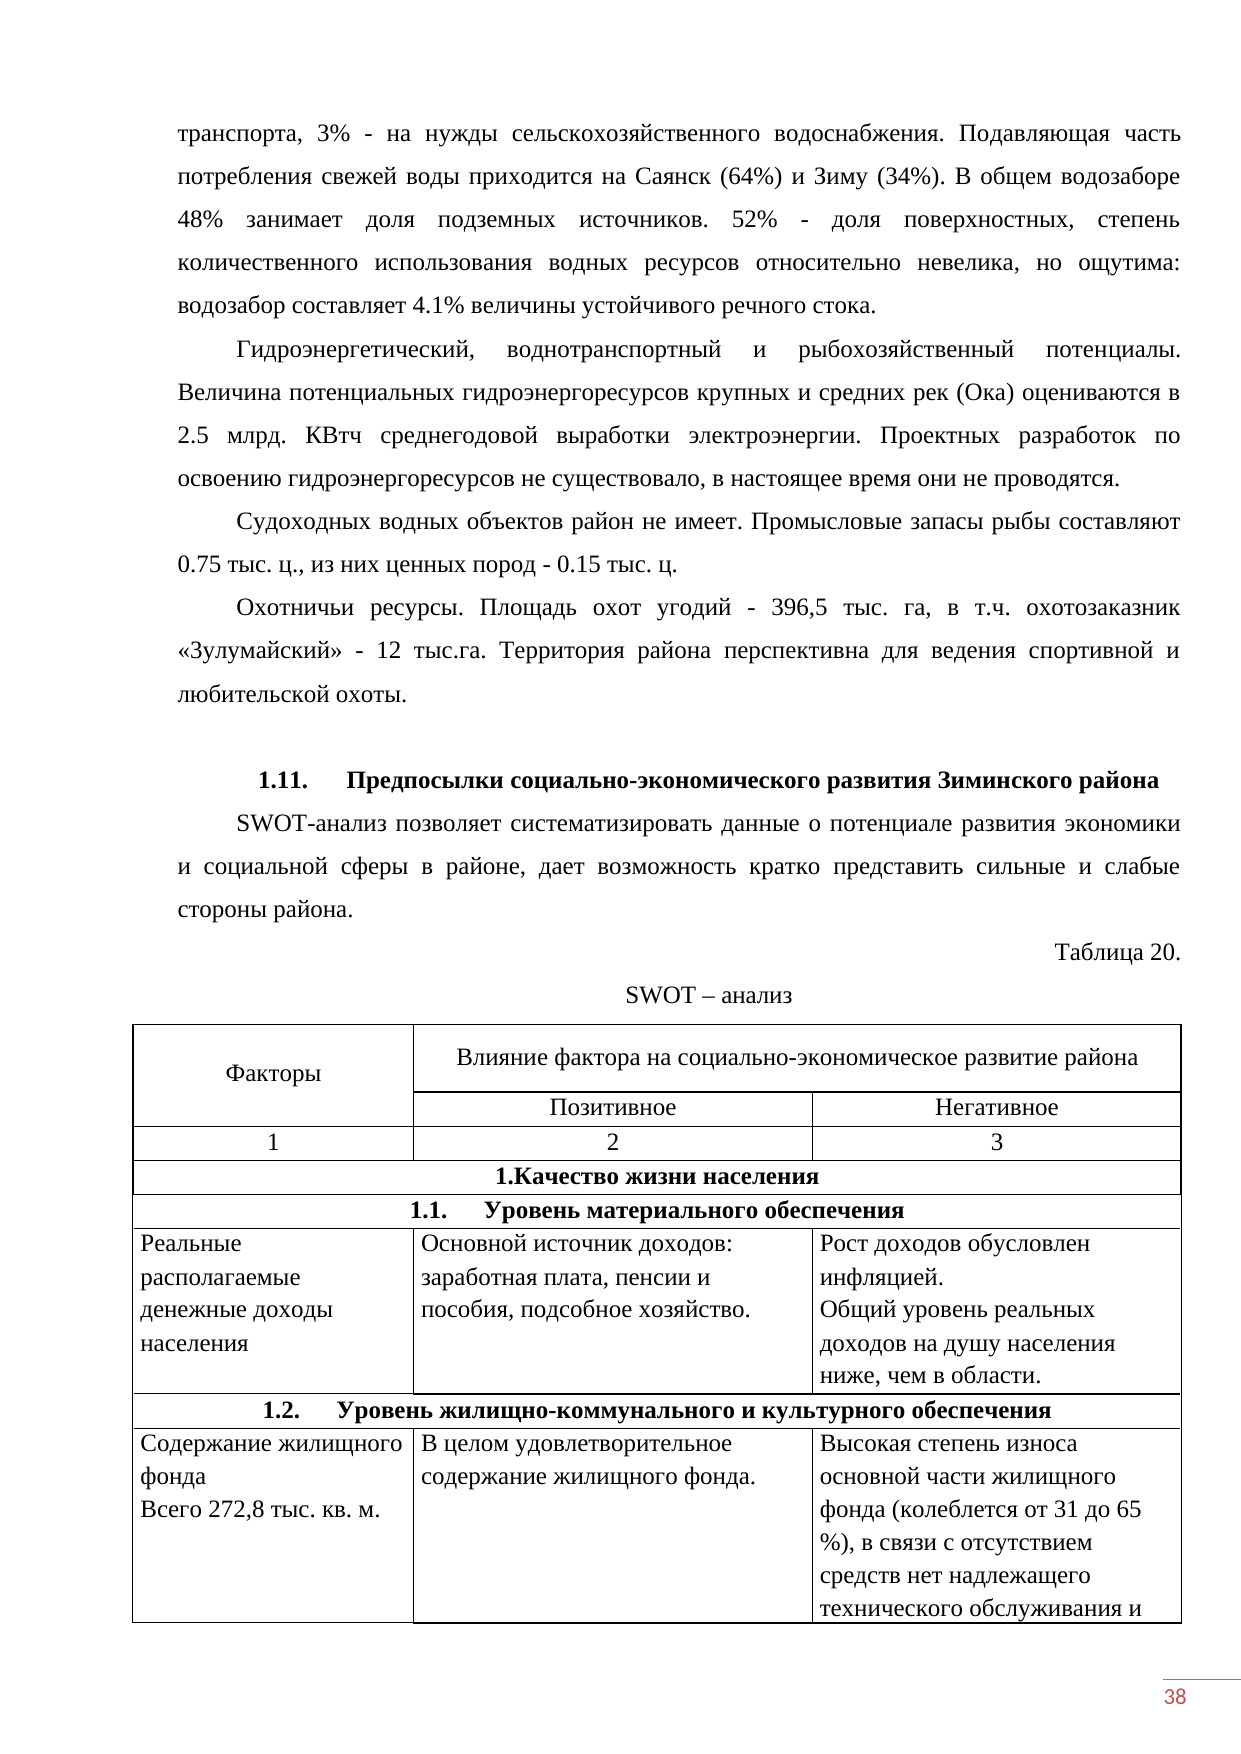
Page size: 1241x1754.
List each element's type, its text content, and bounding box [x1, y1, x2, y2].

table_cell 2 [414, 1127, 812, 1160]
table_cell 1.Качество жизни населения [134, 1161, 1180, 1194]
table_cell Уровень материального обеспечения [133, 1195, 1181, 1227]
table_cell Позитивное [414, 1093, 812, 1126]
text Гидроэнергетический, воднотранспортный и рыбохозяйственный потенциалы. Величина потенциальных гидроэнергоресурсов крупных и средних рек (Ока) оцениваются в 2.5 млрд. КВтч среднегодовой выработки электроэнергии. Проектных разработок по освоению гидроэнергоресурсов не существовало, в настоящее время они не проводятся. [177, 334, 1181, 492]
table_cell 1 [134, 1127, 413, 1160]
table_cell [414, 1429, 812, 1622]
table_header Факторы [134, 1025, 413, 1091]
table_cell 3 [813, 1127, 1180, 1160]
text Таблица 20. [177, 937, 1181, 966]
table_cell Рост доходов обусловлен инфляцией. Общий уровень реальных доходов на душу населения ниже, чем в области. [813, 1228, 1181, 1393]
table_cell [133, 1429, 413, 1622]
table_header Влияние фактора на социально-экономическое развитие района [414, 1025, 1180, 1091]
table_cell Основной источник доходов: заработная плата, пенсии и пособия, подсобное хозяйство. [414, 1229, 812, 1393]
text Охотничьи ресурсы. Площадь охот угодий - 396,5 тыс. га, в т.ч. охотозаказник «3улумайский» - 12 тыс.га. Территория района перспективна для ведения спортивной и любительской охоты. [177, 592, 1181, 707]
text Судоходных водных объектов район не имеет. Промысловые запасы рыбы составляют 0.75 тыс. ц., из них ценных пород - 0.15 тыс. ц. [177, 506, 1181, 578]
table_cell [134, 1091, 413, 1126]
list Предпосылки социально-экономического развития Зиминского района [236, 765, 1181, 794]
table_cell Негативное [813, 1093, 1180, 1126]
text SWOT-анализ позволяет систематизировать данные о потенциале развития экономики и социальной сферы в районе, дает возможность кратко представить сильные и слабые стороны района. [177, 808, 1181, 923]
table_cell Реальные располагаемые денежные доходы населения [133, 1229, 413, 1393]
text SWOT – анализ [177, 981, 1181, 1009]
table_cell Уровень жилищно-коммунального и культурного обеспечения [133, 1393, 1181, 1427]
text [177, 118, 1181, 319]
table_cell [813, 1428, 1181, 1622]
